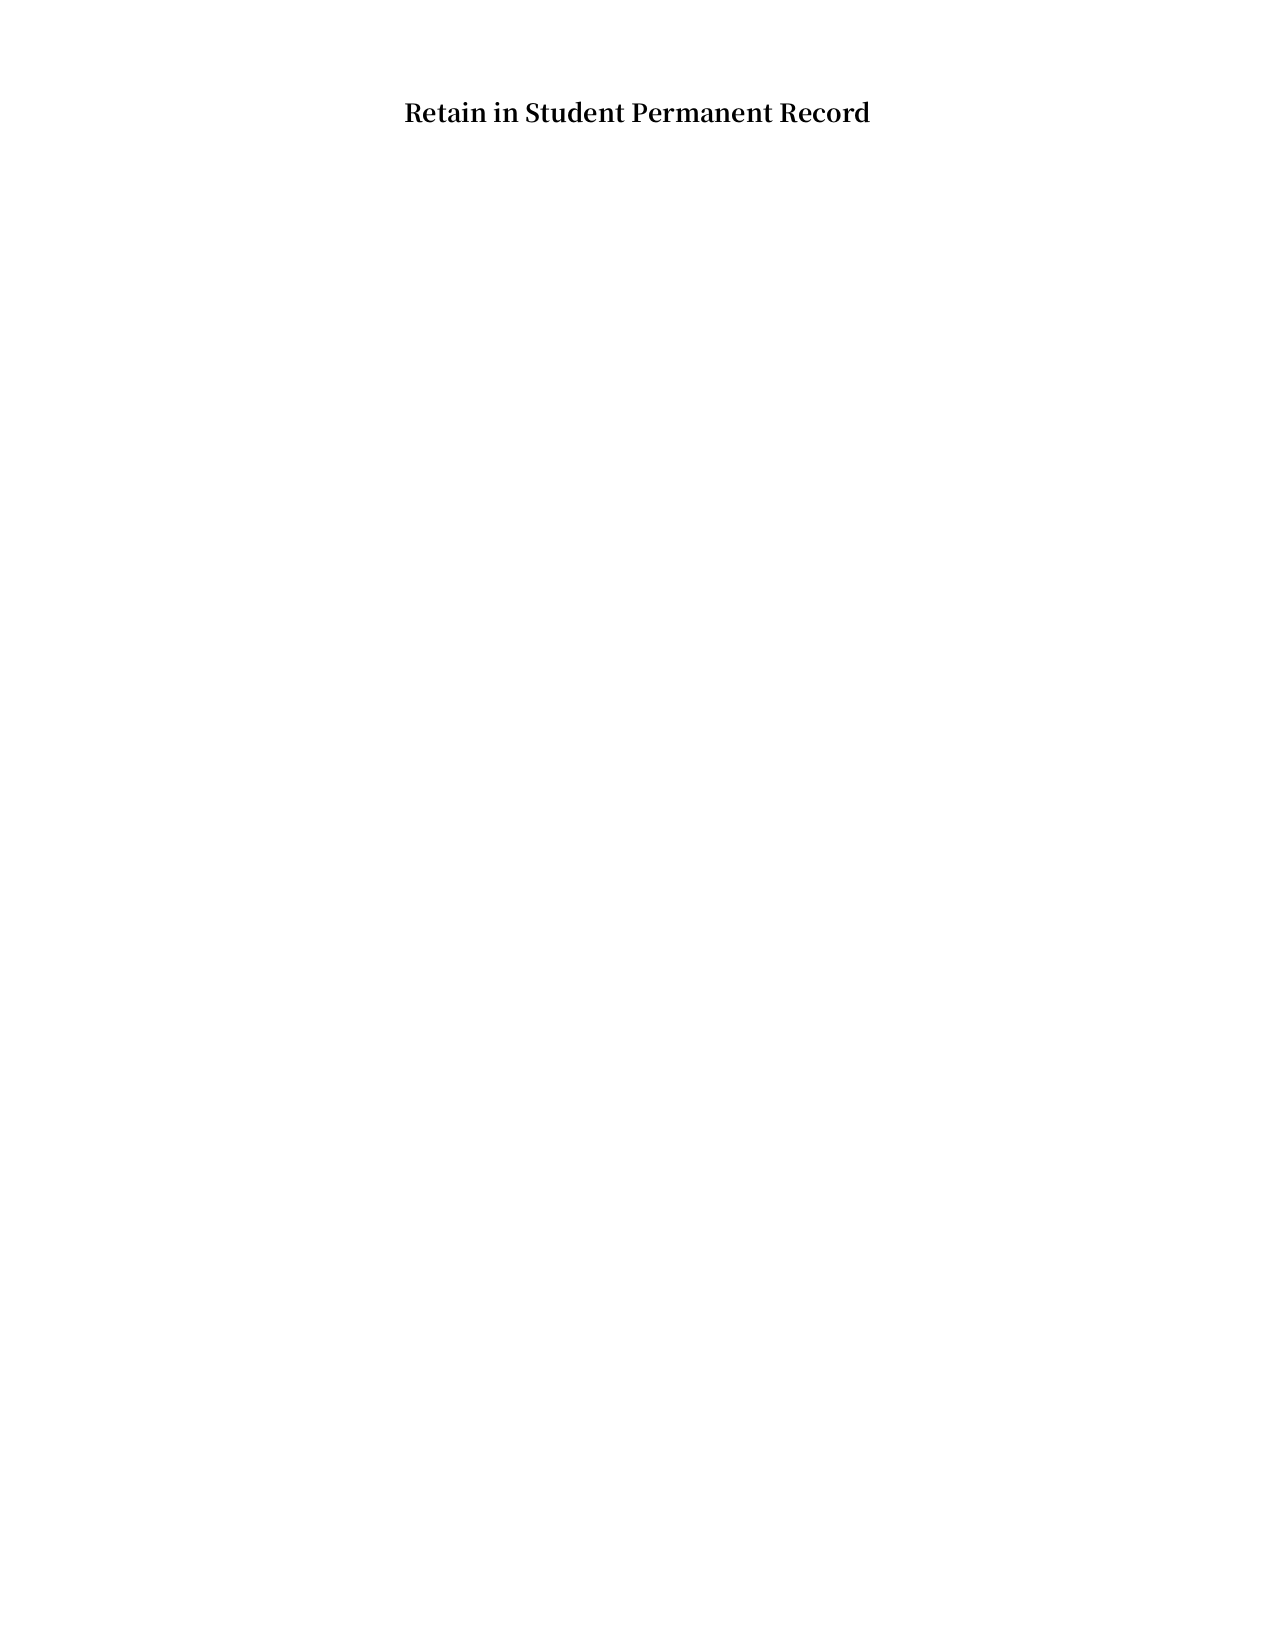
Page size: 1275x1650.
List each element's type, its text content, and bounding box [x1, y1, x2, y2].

text Retain in Student Permanent Record [150, 94, 1125, 130]
